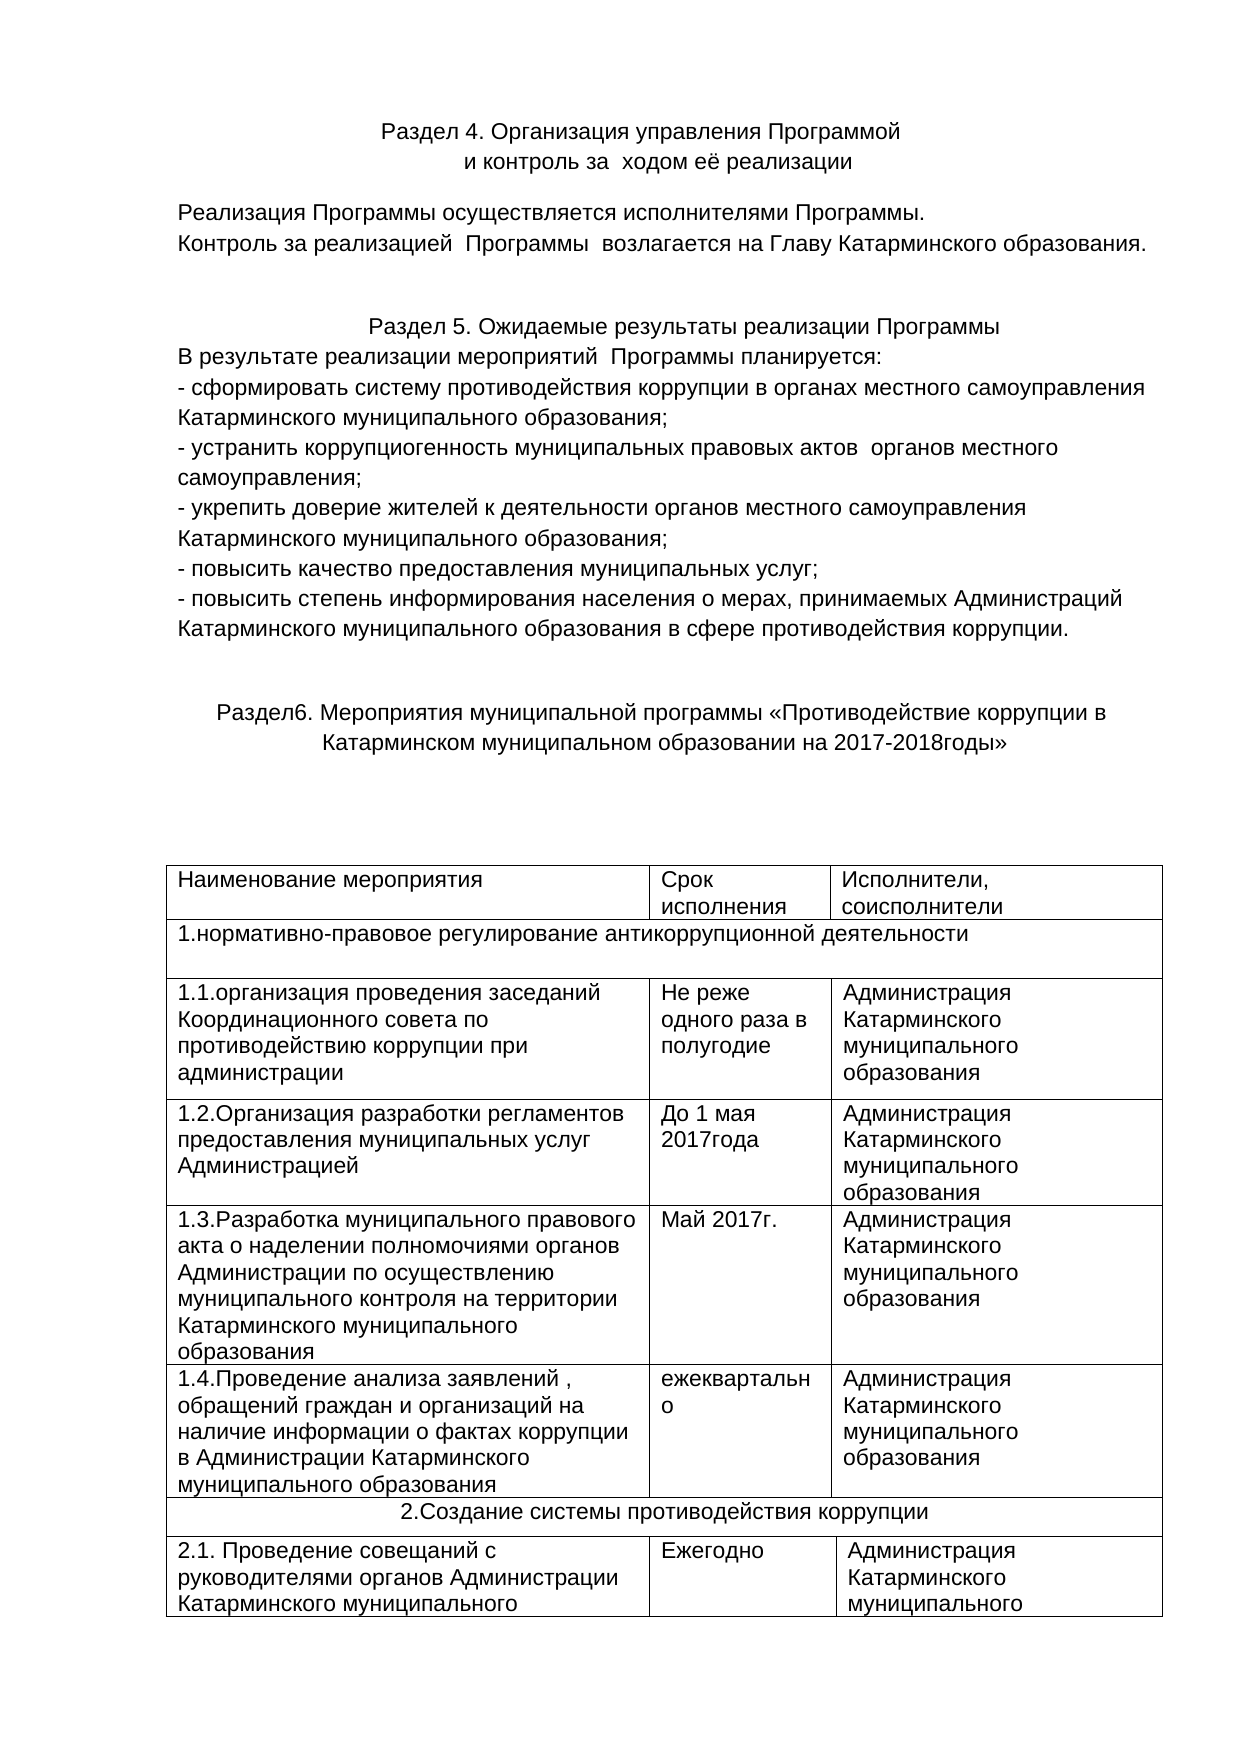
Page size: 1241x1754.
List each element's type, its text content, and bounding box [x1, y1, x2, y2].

table_cell ежеквартально [650, 1365, 831, 1497]
table_cell Администрация Катарминского муниципального образования [832, 979, 1162, 1099]
table_cell Май 2017г. [650, 1206, 831, 1364]
text Раздел 5. Ожидаемые результаты реализации Программы В результате реализации мероприятий Программы планируется: - сформировать систему противодействия коррупции в органах местного самоуправления Катарминского муниципального образования; - устранить коррупциогенность муниципальных правовых актов органов местного самоуправления; - укрепить доверие жителей к деятельности органов местного самоуправления Катарминского муниципального образования; - повысить качество предоставления муниципальных услуг; - повысить степень информирования населения о мерах, принимаемых Администраций Катарминского муниципального образования в сфере противодействия коррупции. [177, 313, 1152, 674]
table_cell 1.нормативно-правовое регулирование антикоррупционной деятельности [167, 920, 1162, 978]
table_header Срок исполнения [650, 866, 830, 919]
table_header Исполнители, соисполнители [831, 866, 1162, 919]
table_cell 2.Создание системы противодействия коррупции [167, 1498, 1162, 1536]
table_header Наименование мероприятия [167, 866, 649, 919]
text Раздел 4. Организация управления Программой и контроль за ходом её реализации [177, 118, 1152, 175]
table_cell Ежегодно [650, 1537, 836, 1616]
table_cell 1.4.Проведение анализа заявлений , обращений граждан и организаций на наличие информации о фактах коррупции в Администрации Катарминского муниципального образования [167, 1365, 649, 1497]
text Реализация Программы осуществляется исполнителями Программы. Контроль за реализацией Программы возлагается на Главу Катарминского образования. [177, 199, 1152, 288]
table_cell 1.2.Организация разработки регламентов предоставления муниципальных услуг Администрацией [167, 1100, 649, 1205]
table_cell Администрация Катарминского муниципального образования [832, 1365, 1162, 1497]
table_cell Не реже одного раза в полугодие [650, 979, 831, 1099]
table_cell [167, 1537, 649, 1616]
table_cell 1.1.организация проведения заседаний Координационного совета по противодействию коррупции при администрации [167, 979, 649, 1099]
table_cell Администрация Катарминского муниципального образования [832, 1100, 1162, 1205]
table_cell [837, 1537, 1162, 1616]
table_cell 1.3.Разработка муниципального правового акта о наделении полномочиями органов Администрации по осуществлению муниципального контроля на территории Катарминского муниципального образования [167, 1206, 649, 1364]
text Раздел6. Мероприятия муниципальной программы «Противодействие коррупции в Катарминском муниципальном образовании на 2017-2018годы» [177, 699, 1152, 787]
table_cell Администрация Катарминского муниципального образования [832, 1206, 1162, 1364]
table_cell До 1 мая 2017года [650, 1100, 831, 1205]
